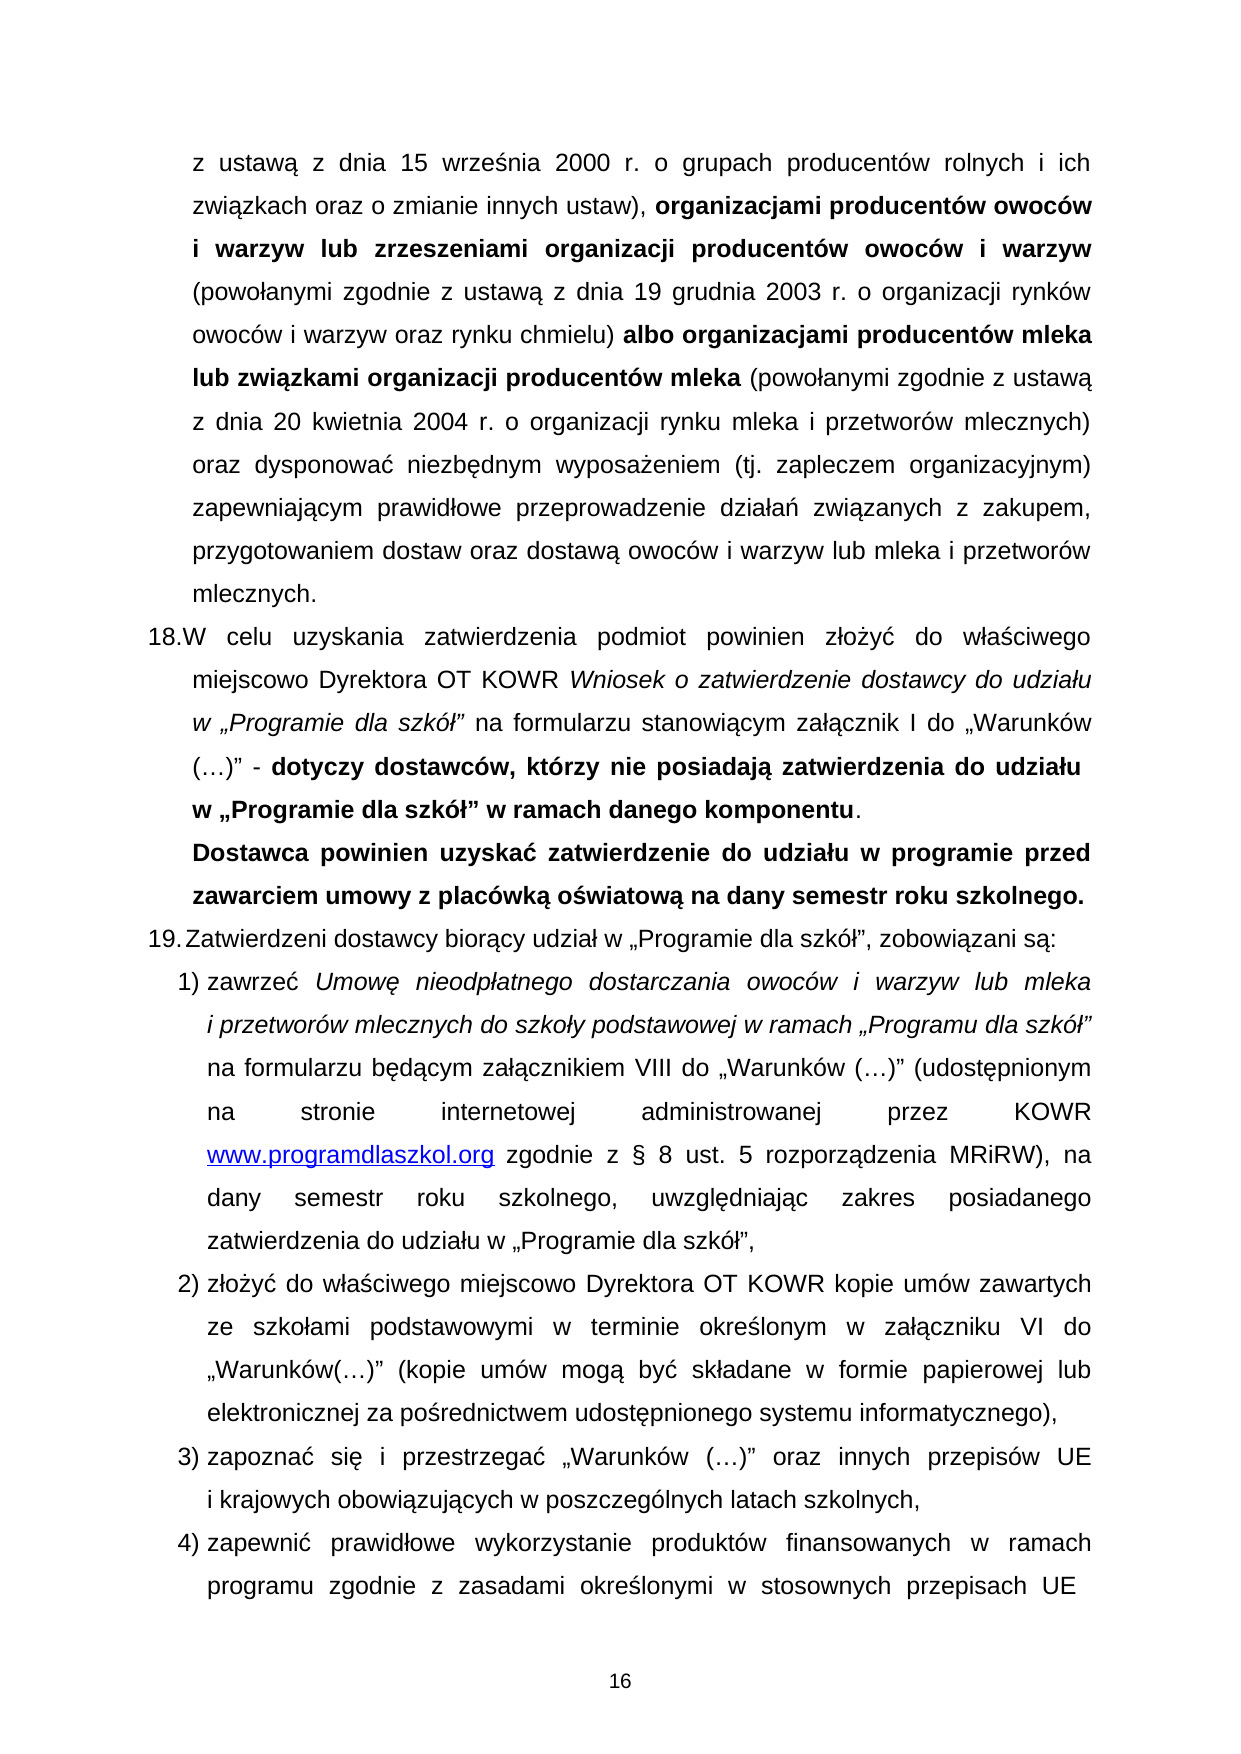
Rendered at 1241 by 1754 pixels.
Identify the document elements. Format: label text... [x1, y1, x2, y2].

text Dostawca powinien uzyskać zatwierdzenie do udziału w programie przed zawarciem umowy z placówką oświatową na dany semestr roku szkolnego. [192, 838, 1092, 909]
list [177, 1528, 1092, 1599]
list zapoznać się i przestrzegać „Warunków (…)” oraz innych przepisów UE i krajowych obowiązujących w poszczególnych latach szkolnych, [177, 1441, 1092, 1513]
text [148, 148, 1092, 608]
list Zatwierdzeni dostawcy biorący udział w „Programie dla szkół”, zobowiązani są: [148, 924, 1092, 953]
text 18.W celu uzyskania zatwierdzenia podmiot powinien złożyć do właściwego miejscowo Dyrektora OT KOWR Wniosek o zatwierdzenie dostawcy do udziału w „Programie dla szkół” na formularzu stanowiącym załącznik I do „Warunków (…)” - dotyczy dostawców, którzy nie posiadają zatwierdzenia do udziału w „Programie dla szkół” w ramach danego komponentu. [148, 622, 1092, 823]
list zawrzeć Umowę nieodpłatnego dostarczania owoców i warzyw lub mleka i przetworów mlecznych do szkoły podstawowej w ramach „Programu dla szkół” na formularzu będącym załącznikiem VIII do „Warunków (…)” (udostępnionym na stronie internetowej administrowanej przez KOWR www.programdlaszkol.org zgodnie z § 8 ust. 5 rozporządzenia MRiRW), na dany semestr roku szkolnego, uwzględniając zakres posiadanego zatwierdzenia do udziału w „Programie dla szkół”, [177, 967, 1092, 1254]
list złożyć do właściwego miejscowo Dyrektora OT KOWR kopie umów zawartych ze szkołami podstawowymi w terminie określonym w załączniku VI do „Warunków(…)” (kopie umów mogą być składane w formie papierowej lub elektronicznej za pośrednictwem udostępnionego systemu informatycznego), [177, 1269, 1092, 1427]
